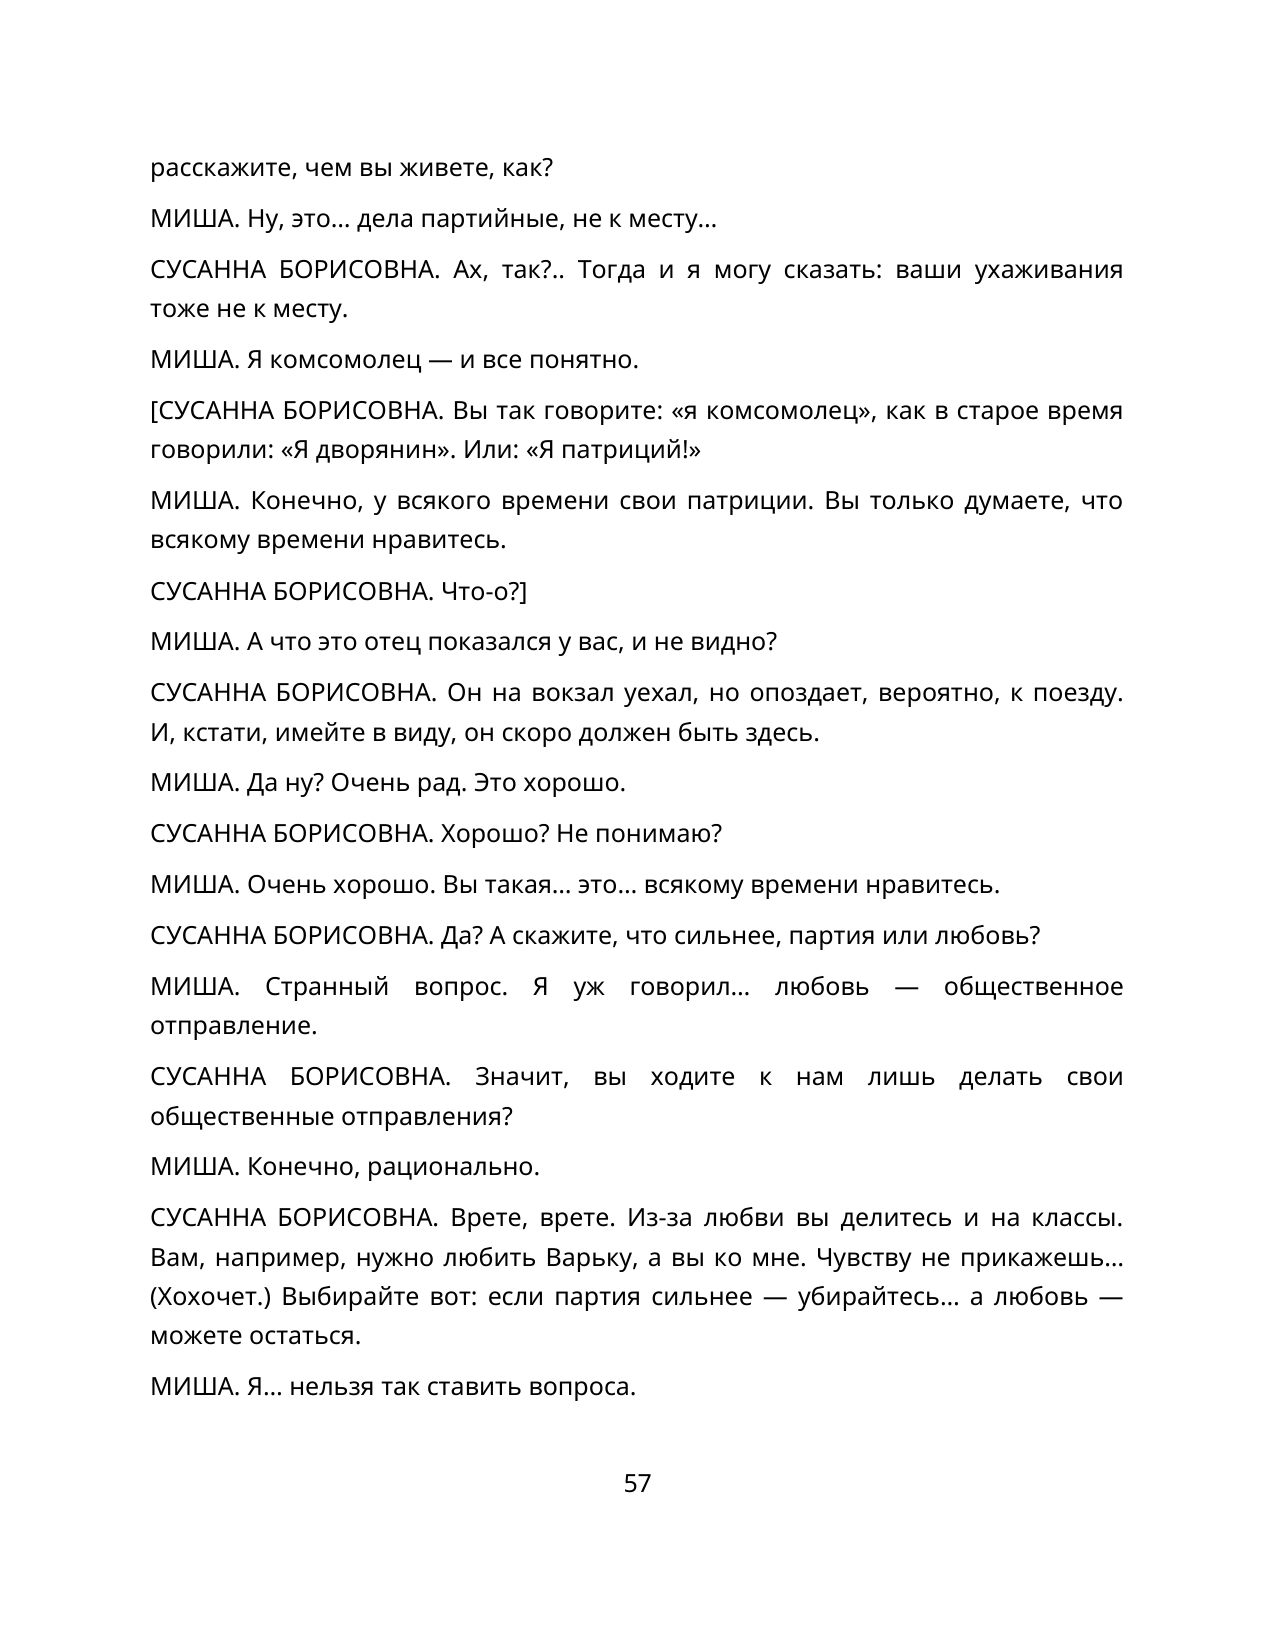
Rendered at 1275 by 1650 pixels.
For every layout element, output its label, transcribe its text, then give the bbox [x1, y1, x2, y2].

text СУСАННА БОРИСОВНА. Хорошо? Не понимаю? [150, 816, 1125, 850]
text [150, 150, 1125, 184]
text МИША. Конечно, рационально. [150, 1149, 1125, 1183]
text МИША. Я… нельзя так ставить вопроса. [150, 1368, 1125, 1402]
text [СУСАННА БОРИСОВНА. Вы так говорите: «я комсомолец», как в старое время говорили: «Я дворянин». Или: «Я патриций!» [150, 393, 1125, 466]
text МИША. Очень хорошо. Вы такая… это… всякому времени нравитесь. [150, 867, 1125, 901]
text СУСАННА БОРИСОВНА. Что-о?] [150, 573, 1125, 607]
text МИША. Странный вопрос. Я уж говорил… любовь — общественное отправление. [150, 969, 1125, 1042]
text МИША. Ну, это… дела партийные, не к месту… [150, 201, 1125, 235]
text МИША. Конечно, у всякого времени свои патриции. Вы только думаете, что всякому времени нравитесь. [150, 483, 1125, 556]
text СУСАННА БОРИСОВНА. Врете, врете. Из-за любви вы делитесь и на классы. Вам, например, нужно любить Варьку, а вы ко мне. Чувству не прикажешь… (Хохочет.) Выбирайте вот: если партия сильнее — убирайтесь… а любовь — можете остаться. [150, 1200, 1125, 1352]
text МИША. А что это отец показался у вас, и не видно? [150, 624, 1125, 658]
text СУСАННА БОРИСОВНА. Значит, вы ходите к нам лишь делать свои общественные отправления? [150, 1059, 1125, 1132]
text МИША. Я комсомолец — и все понятно. [150, 342, 1125, 376]
text СУСАННА БОРИСОВНА. Он на вокзал уехал, но опоздает, вероятно, к поезду. И, кстати, имейте в виду, он скоро должен быть здесь. [150, 675, 1125, 748]
text СУСАННА БОРИСОВНА. Ах, так?.. Тогда и я могу сказать: ваши ухаживания тоже не к месту. [150, 252, 1125, 325]
text СУСАННА БОРИСОВНА. Да? А скажите, что сильнее, партия или любовь? [150, 918, 1125, 952]
text МИША. Да ну? Очень рад. Это хорошо. [150, 765, 1125, 799]
